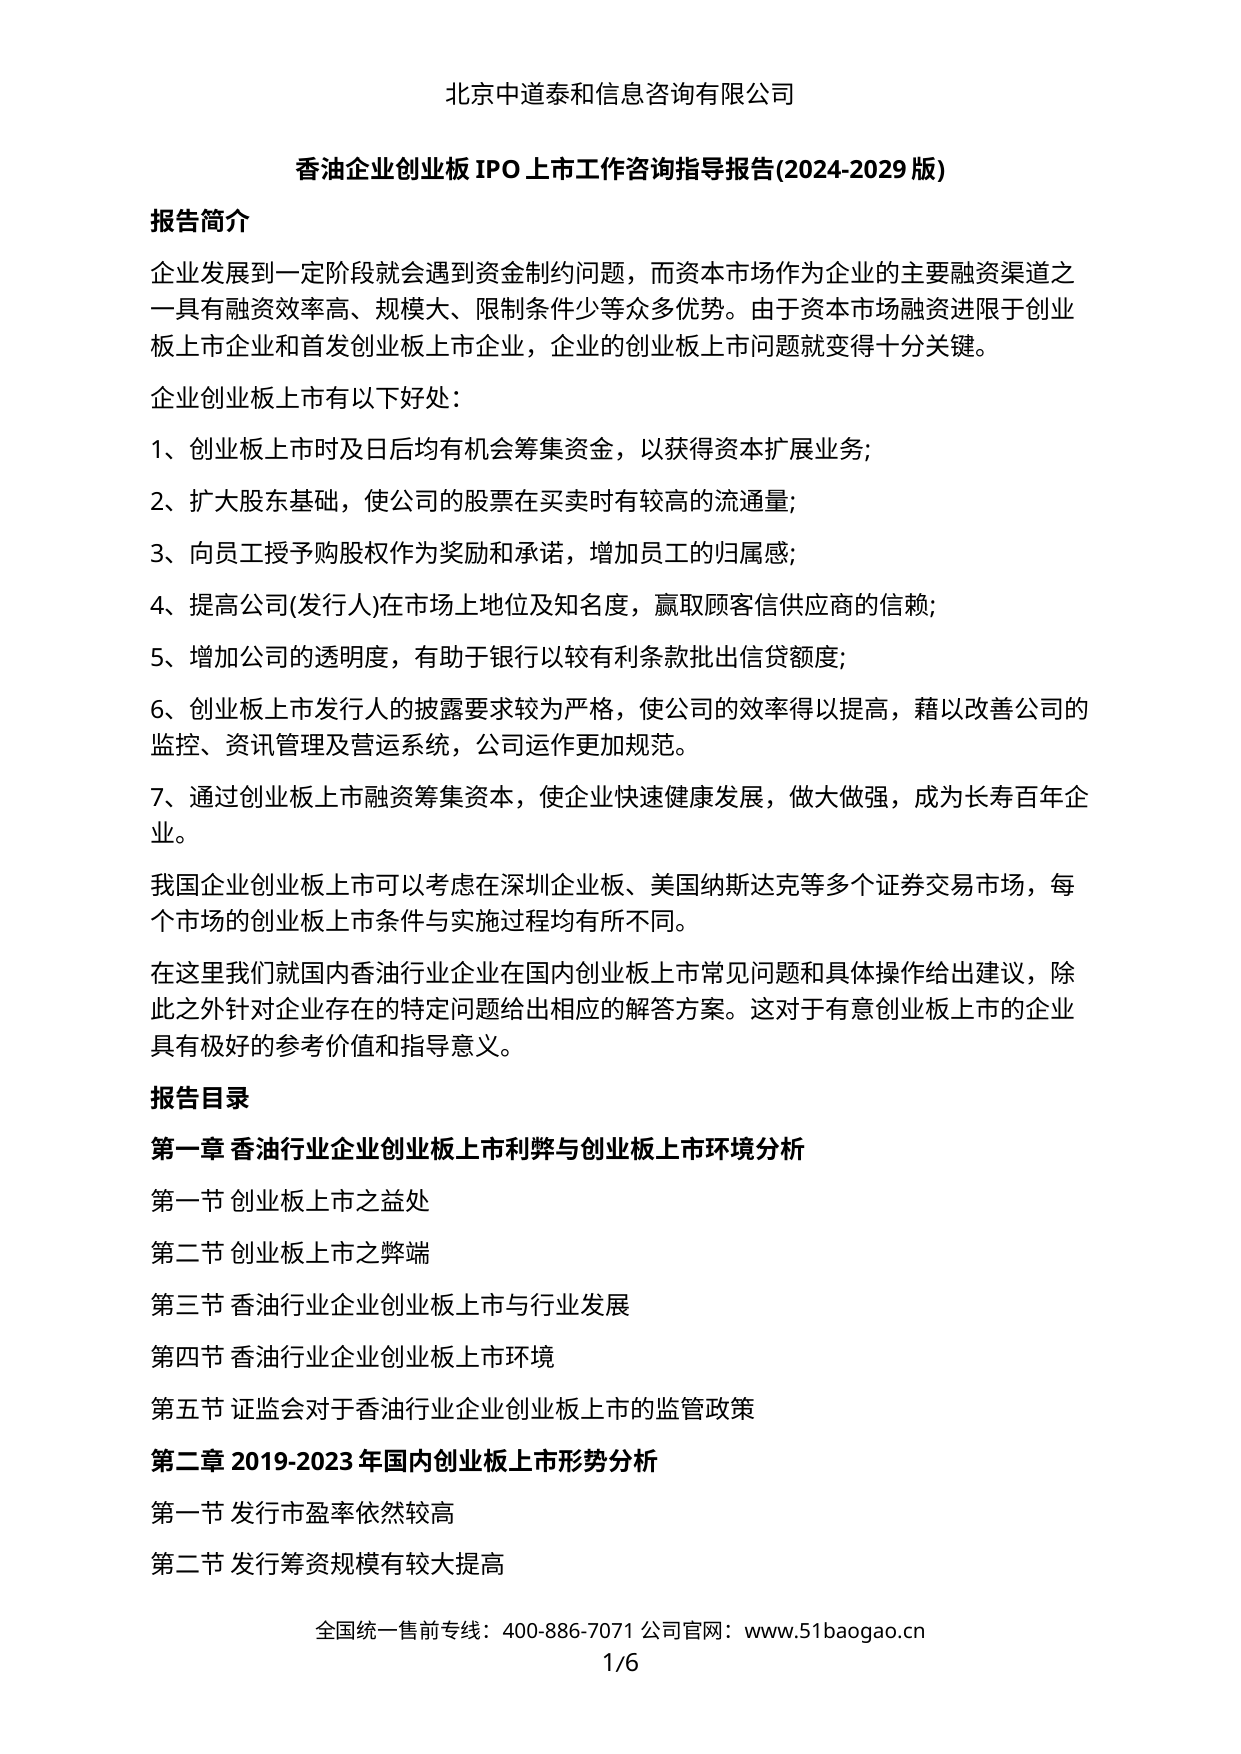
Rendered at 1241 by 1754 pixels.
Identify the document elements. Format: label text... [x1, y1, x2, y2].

text 1、创业板上市时及日后均有机会筹集资金，以获得资本扩展业务; [150, 430, 1090, 466]
text 第二节 创业板上市之弊端 [150, 1234, 1090, 1270]
text 第三节 香油行业企业创业板上市与行业发展 [150, 1286, 1090, 1322]
text 香油企业创业板IPO上市工作咨询指导报告(2024-2029版) [150, 150, 1090, 186]
text 第二节 发行筹资规模有较大提高 [150, 1545, 1090, 1581]
text 第一节 创业板上市之益处 [150, 1182, 1090, 1218]
text 第一章 香油行业企业创业板上市利弊与创业板上市环境分析 [150, 1130, 1090, 1166]
text 第一节 发行市盈率依然较高 [150, 1493, 1090, 1529]
text 7、通过创业板上市融资筹集资本，使企业快速健康发展，做大做强，成为长寿百年企业。 [150, 777, 1090, 850]
text 3、向员工授予购股权作为奖励和承诺，增加员工的归属感; [150, 534, 1090, 570]
text 6、创业板上市发行人的披露要求较为严格，使公司的效率得以提高，藉以改善公司的监控、资讯管理及营运系统，公司运作更加规范。 [150, 689, 1090, 762]
text 报告简介 [150, 202, 1090, 238]
text 报告目录 [150, 1078, 1090, 1114]
text 2、扩大股东基础，使公司的股票在买卖时有较高的流通量; [150, 482, 1090, 518]
text 企业发展到一定阶段就会遇到资金制约问题，而资本市场作为企业的主要融资渠道之一具有融资效率高、规模大、限制条件少等众多优势。由于资本市场融资进限于创业板上市企业和首发创业板上市企业，企业的创业板上市问题就变得十分关键。 [150, 254, 1090, 362]
text 在这里我们就国内香油行业企业在国内创业板上市常见问题和具体操作给出建议，除此之外针对企业存在的特定问题给出相应的解答方案。这对于有意创业板上市的企业具有极好的参考价值和指导意义。 [150, 954, 1090, 1062]
text 4、提高公司(发行人)在市场上地位及知名度，赢取顾客信供应商的信赖; [150, 586, 1090, 622]
text 第二章 2019-2023年国内创业板上市形势分析 [150, 1441, 1090, 1477]
text 第四节 香油行业企业创业板上市环境 [150, 1337, 1090, 1374]
text 5、增加公司的透明度，有助于银行以较有利条款批出信贷额度; [150, 637, 1090, 674]
text 第五节 证监会对于香油行业企业创业板上市的监管政策 [150, 1389, 1090, 1426]
text 企业创业板上市有以下好处： [150, 378, 1090, 414]
text 我国企业创业板上市可以考虑在深圳企业板、美国纳斯达克等多个证券交易市场，每个市场的创业板上市条件与实施过程均有所不同。 [150, 866, 1090, 938]
